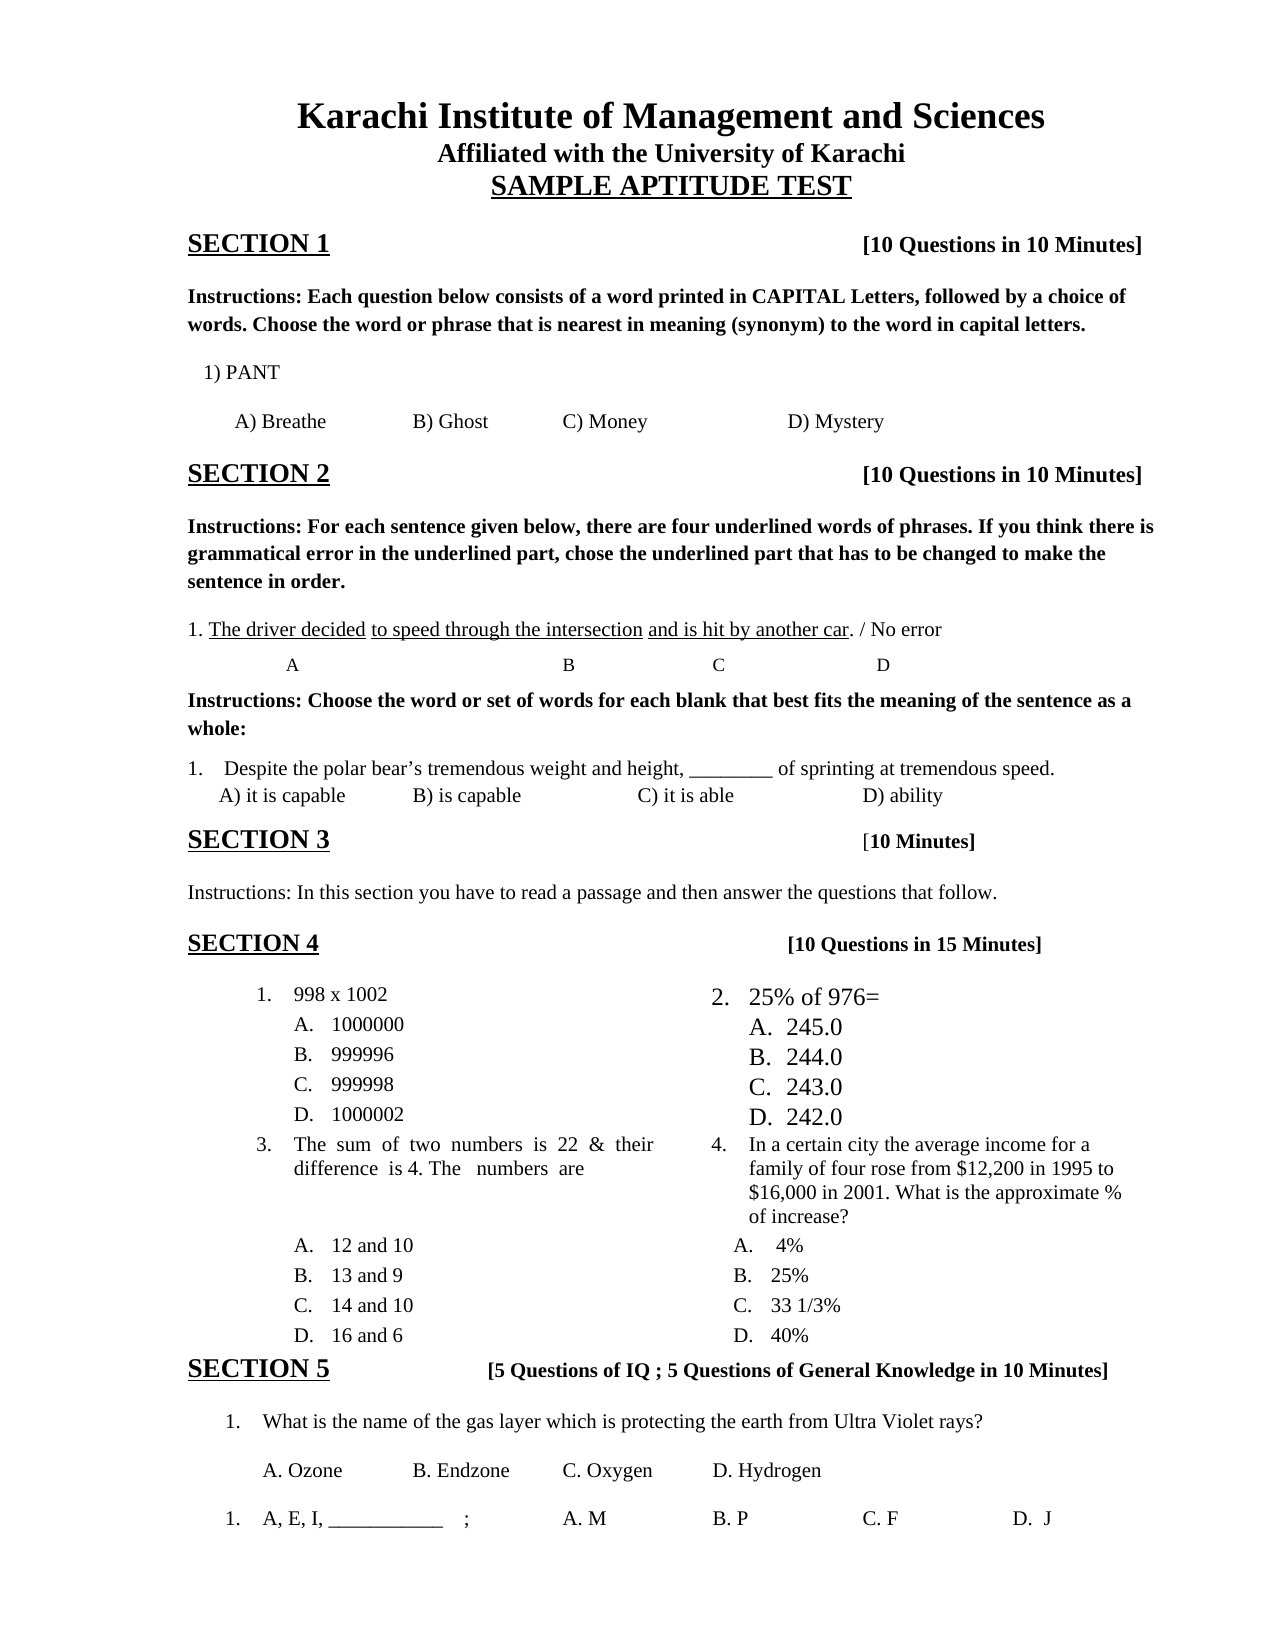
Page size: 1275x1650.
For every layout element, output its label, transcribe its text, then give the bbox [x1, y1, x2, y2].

text Karachi Institute of Management and Sciences [187, 94, 1155, 137]
table_cell 13 and 9 [229, 1263, 684, 1293]
text A. Ozone B. Endzone C. Oxygen D. Hydrogen [187, 1458, 1155, 1482]
table_cell 999998 [229, 1072, 684, 1102]
text SECTION 5 [5 Questions of IQ ; 5 Questions of General Knowledge in 10 Minutes] [187, 1353, 1155, 1384]
table_cell 16 and 6 [229, 1323, 684, 1353]
table_cell 25% [684, 1263, 1139, 1293]
table_cell 40% [684, 1323, 1139, 1353]
text Instructions: For each sentence given below, there are four underlined words of phrases. If you think there is grammatical error in the underlined part, chose the underlined part that has to be changed to make the sentence in order. [187, 514, 1155, 593]
table_cell 999996 [229, 1042, 684, 1072]
text 1. The driver decided to speed through the intersection and is hit by another car. / No error [187, 617, 1155, 641]
table_header 998 x 1002 [229, 982, 684, 1012]
text A) Breathe B) Ghost C) Money D) Mystery [203, 408, 1152, 433]
text Affiliated with the University of Karachi [187, 137, 1155, 168]
text A B C D [187, 654, 1155, 675]
table_cell 12 and 10 [229, 1233, 684, 1263]
table_cell 244.0 [684, 1042, 1139, 1072]
table_cell 242.0 [684, 1102, 1139, 1132]
table_cell 14 and 10 [229, 1293, 684, 1323]
text Instructions: Choose the word or set of words for each blank that best fits the meaning of the sentence as a whole: [187, 688, 1155, 739]
table_header 25% of 976= [684, 982, 1139, 1012]
table_cell 1000000 [229, 1012, 684, 1042]
text Instructions: In this section you have to read a passage and then answer the questions that follow. [187, 880, 1155, 904]
table_cell The sum of two numbers is 22 & their difference is 4. The numbers are [229, 1132, 684, 1233]
text SECTION 2 [10 Questions in 10 Minutes] [187, 457, 1155, 488]
text Instructions: Each question below consists of a word printed in CAPITAL Letters, followed by a choice of words. Choose the word or phrase that is nearest in meaning (synonym) to the word in capital letters. [187, 284, 1155, 336]
text SAMPLE APTITUDE TEST [187, 168, 1155, 202]
text SECTION 3 [10 Minutes] [187, 823, 1155, 854]
table_cell 1000002 [229, 1102, 684, 1132]
table_cell 4% [684, 1233, 1139, 1263]
text 1. Despite the polar bear’s tremendous weight and height, ________ of sprinting at tremendous speed. A) it is capable B) is capable C) it is able D) ability [187, 756, 1155, 807]
table_cell 33 1/3% [684, 1293, 1139, 1323]
text 1) PANT [203, 360, 1152, 384]
list What is the name of the gas layer which is protecting the earth from Ultra Violet rays? [225, 1409, 1155, 1433]
text SECTION 1 [10 Questions in 10 Minutes] [187, 227, 1155, 258]
list A, E, I, ___________ ; A. M B. P C. F D. J [225, 1506, 1155, 1530]
table_cell 245.0 [684, 1012, 1139, 1042]
table_cell 243.0 [684, 1072, 1139, 1102]
text SECTION 4 [10 Questions in 15 Minutes] [187, 928, 1155, 957]
table_cell In a certain city the average income for a family of four rose from $12,200 in 1995 to $16,000 in 2001. What is the approximate % of increase? [684, 1132, 1139, 1233]
